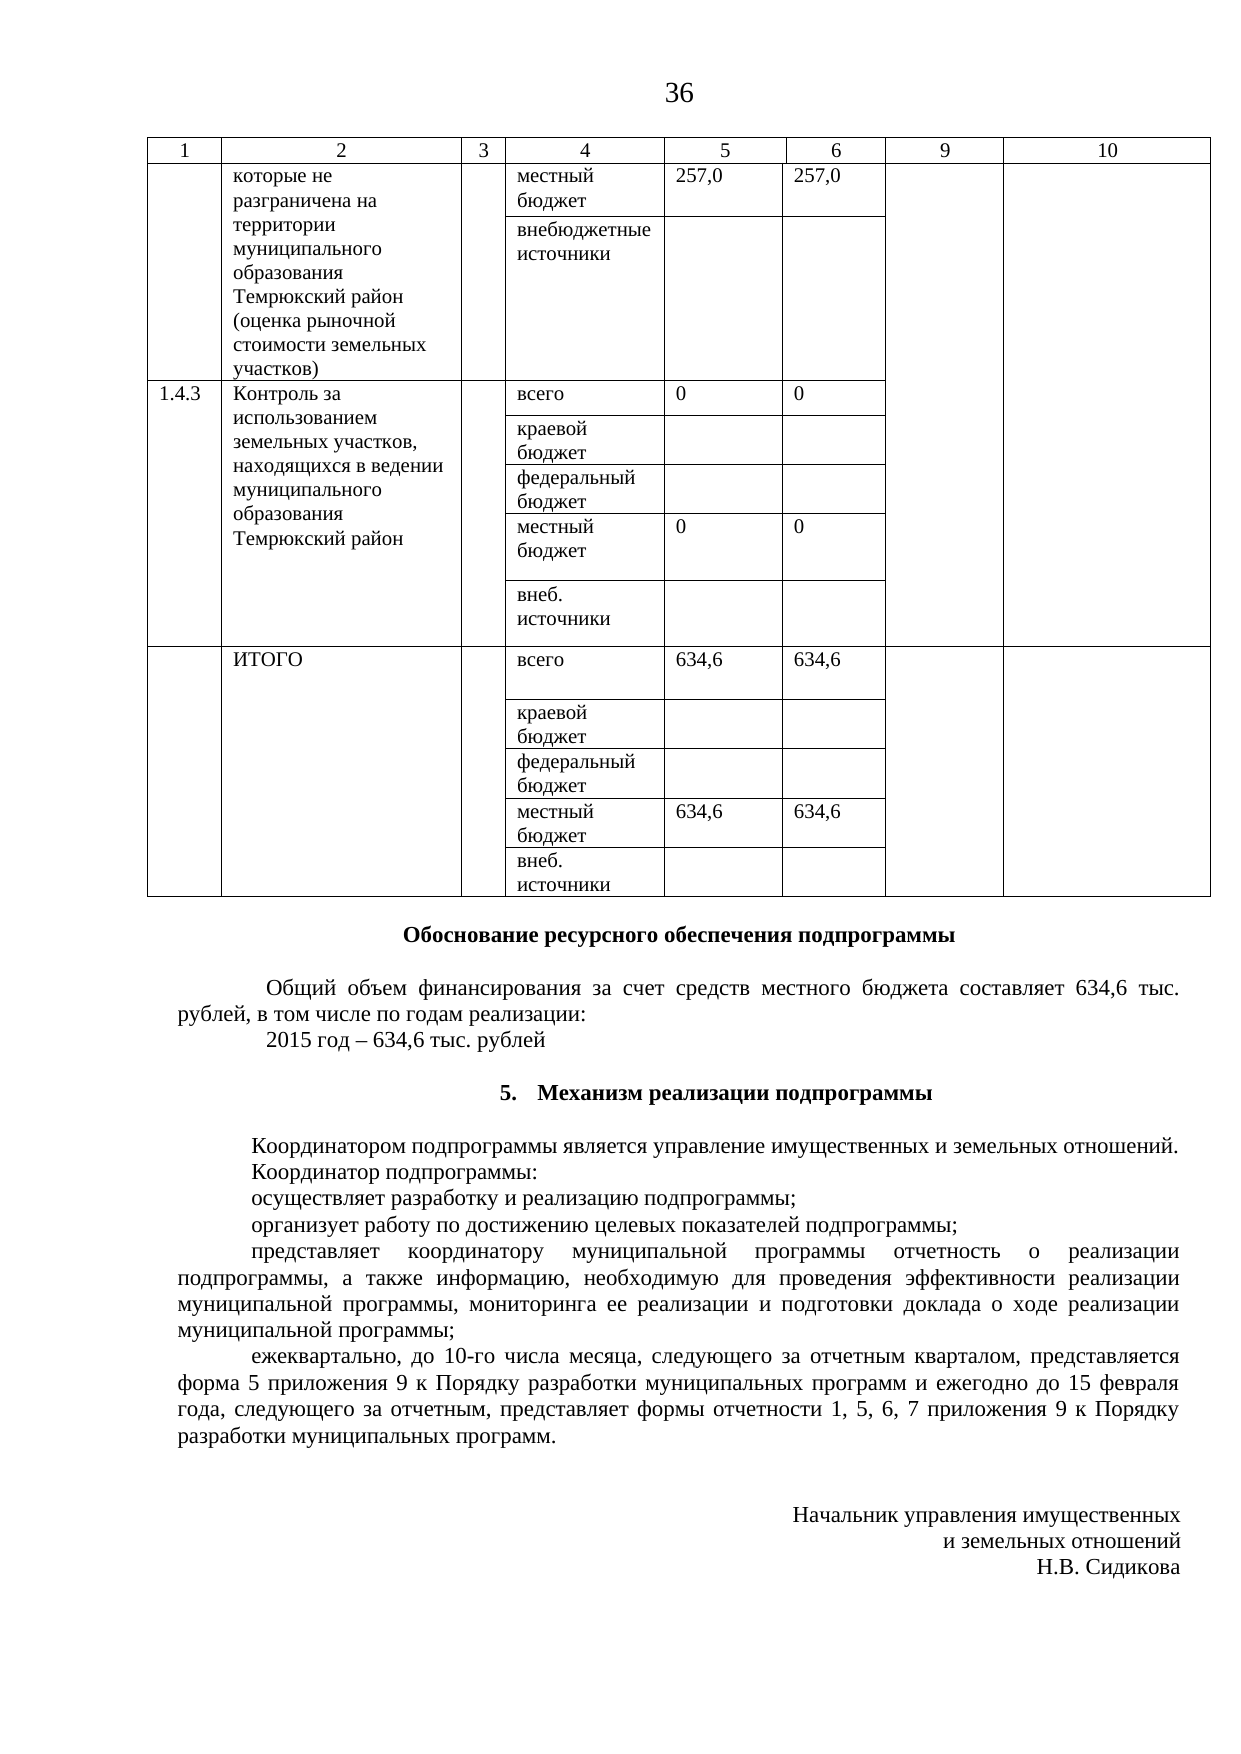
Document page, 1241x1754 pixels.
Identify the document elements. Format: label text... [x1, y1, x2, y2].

table_header 9 [886, 138, 1003, 162]
table_cell 634,6 [665, 799, 782, 847]
table_cell [665, 465, 782, 513]
table_cell [783, 848, 885, 896]
table_header 2 [222, 138, 461, 162]
table_cell местный бюджет [506, 514, 664, 580]
table_cell [783, 700, 885, 748]
table_cell 0 [665, 381, 782, 415]
table_cell ИТОГО [222, 647, 461, 896]
table_cell [886, 647, 1003, 896]
table_cell [665, 749, 782, 797]
table_cell [148, 647, 221, 896]
table_cell 0 [665, 514, 782, 580]
table_cell Контроль за использованием земельных участков, находящихся в ведении муниципального образования Темрюкский район [222, 381, 461, 646]
table_cell [665, 416, 782, 464]
text и земельных отношений [177, 1527, 1181, 1553]
text ежеквартально, до 10-го числа месяца, следующего за отчетным кварталом, представляется форма 5 приложения 9 к Порядку разработки муниципальных программ и ежегодно до 15 февраля года, следующего за отчетным, представляет формы отчетности 1, 5, 6, 7 приложения 9 к Порядку разработки муниципальных программ. [177, 1343, 1181, 1448]
table_header 1 [148, 138, 221, 162]
table_cell федеральный бюджет [506, 749, 664, 797]
text организует работу по достижению целевых показателей подпрограммы; [177, 1211, 1181, 1237]
title осуществляет разработку и реализацию подпрограммы; [177, 1184, 1198, 1211]
table_cell [665, 700, 782, 748]
table_header 3 [462, 138, 505, 162]
text Координатором подпрограммы является управление имущественных и земельных отношений. [177, 1132, 1181, 1158]
text представляет координатору муниципальной программы отчетность о реализации подпрограммы, а также информацию, необходимую для проведения эффективности реализации муниципальной программы, мониторинга ее реализации и подготовки доклада о ходе реализации муниципальной программы; [177, 1237, 1181, 1343]
table_cell [665, 848, 782, 896]
table_cell 0 [783, 381, 885, 415]
table_cell 257,0 [665, 164, 782, 216]
table_cell краевой бюджет [506, 416, 664, 464]
table_cell всего [506, 381, 664, 415]
table_header 10 [1004, 138, 1210, 162]
table_cell [783, 217, 885, 380]
list Механизм реализации подпрограммы [251, 1079, 1181, 1105]
table_header 4 [506, 138, 664, 162]
table_cell [783, 416, 885, 464]
table_cell [1004, 647, 1210, 896]
text Общий объем финансирования за счет средств местного бюджета составляет 634,6 тыс. рублей, в том числе по годам реализации: [177, 974, 1181, 1026]
text Обоснование ресурсного обеспечения подпрограммы [177, 921, 1181, 947]
text Начальник управления имущественных [177, 1501, 1181, 1527]
table_cell [462, 647, 505, 896]
table_cell 634,6 [783, 799, 885, 847]
table_cell [783, 465, 885, 513]
table_cell [665, 581, 782, 646]
table_cell 0 [783, 514, 885, 580]
table_cell внеб. источники [506, 581, 664, 646]
table_cell внеб. источники [506, 848, 664, 896]
table_cell 634,6 [783, 647, 885, 699]
table_cell внебюджетные источники [506, 217, 664, 380]
table_cell местный бюджет [506, 799, 664, 847]
text 2015 год – 634,6 тыс. рублей [177, 1026, 1181, 1053]
table_cell [665, 217, 782, 380]
title Координатор подпрограммы: [177, 1158, 1198, 1184]
text Н.В. Сидикова [177, 1553, 1181, 1580]
table_cell [783, 749, 885, 797]
table_cell краевой бюджет [506, 700, 664, 748]
table_cell 257,0 [783, 164, 885, 216]
table_cell федеральный бюджет [506, 465, 664, 513]
table_cell 1.4.3 [148, 381, 221, 646]
table_header 5 [665, 138, 786, 162]
table_cell [783, 581, 885, 646]
table_header 6 [787, 138, 885, 162]
table_cell местный бюджет [506, 164, 664, 216]
table_cell 634,6 [665, 647, 782, 699]
table_cell [462, 381, 505, 646]
table_cell всего [506, 647, 664, 699]
